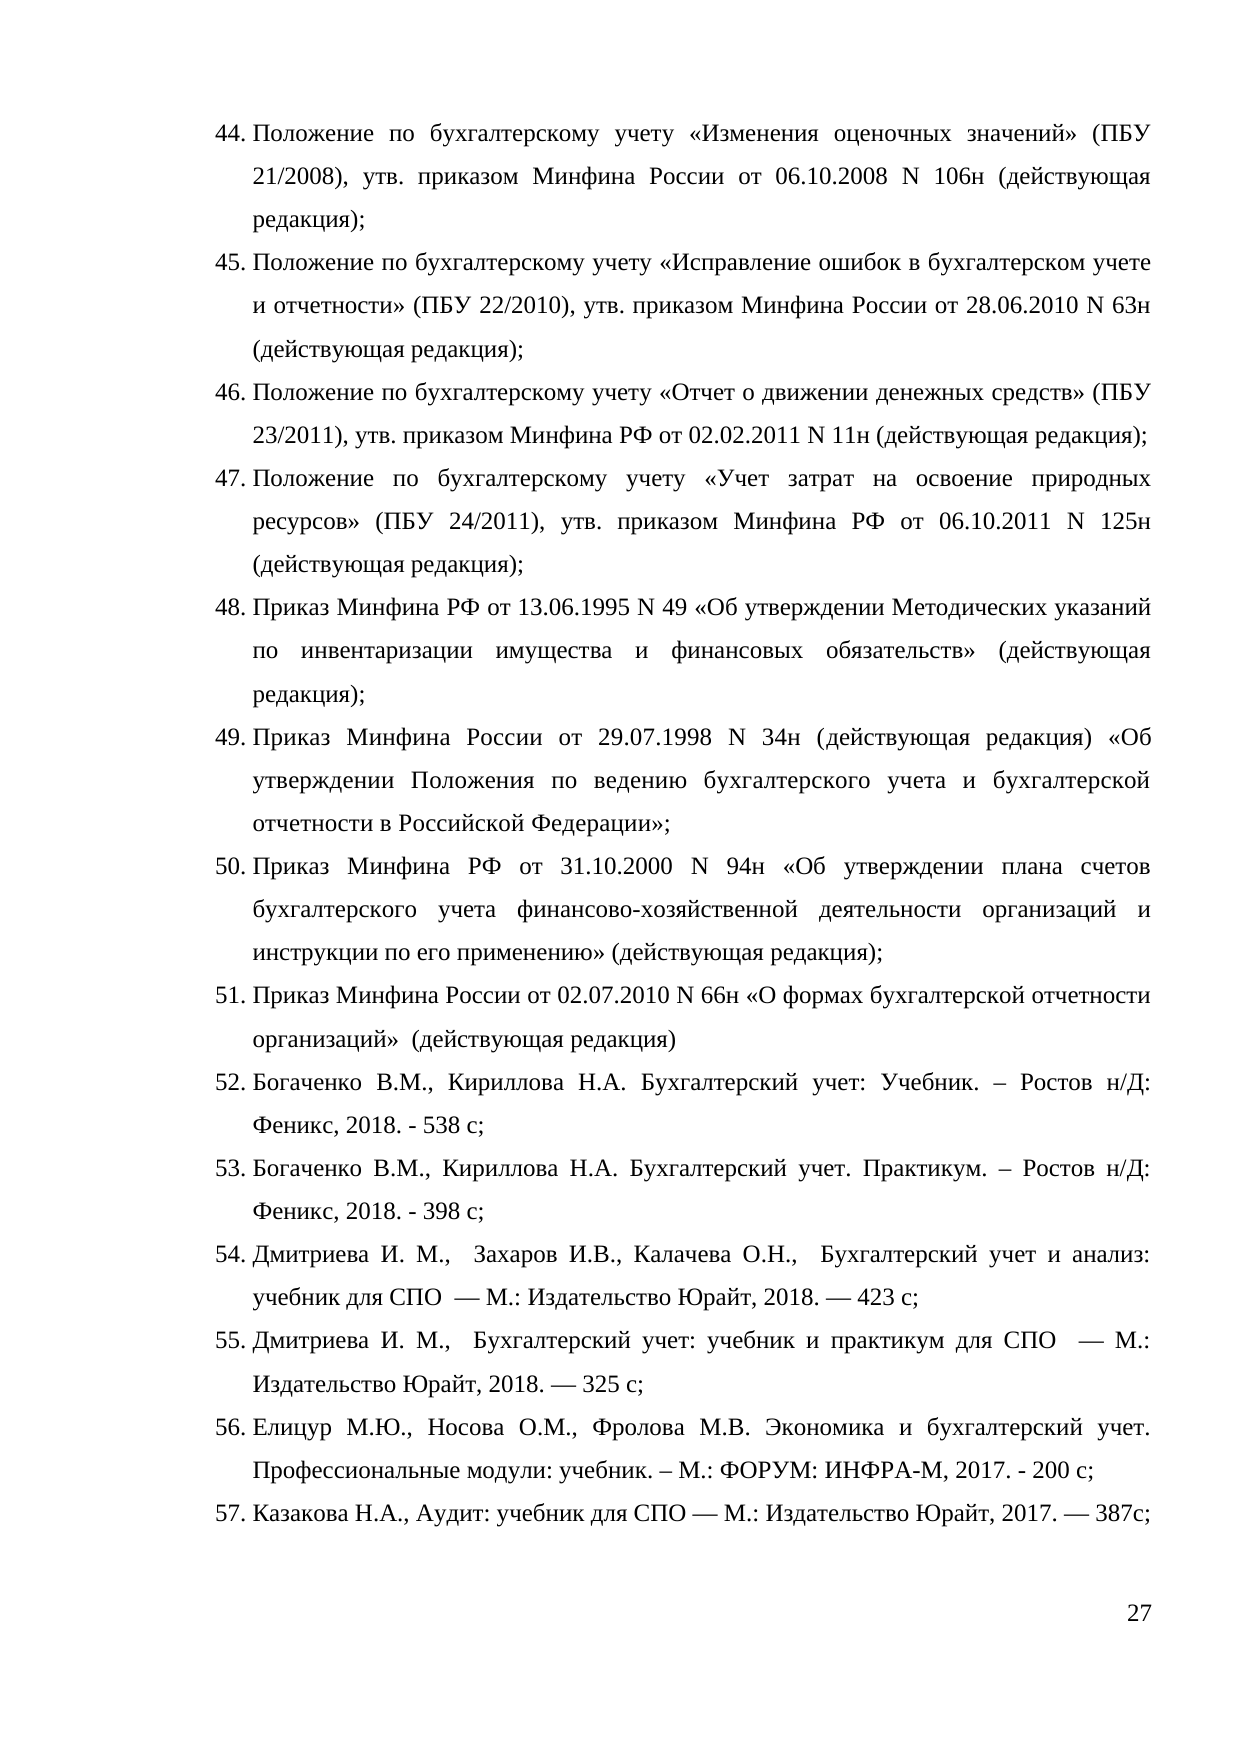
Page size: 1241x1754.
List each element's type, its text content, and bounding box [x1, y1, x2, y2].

list Казакова Н.А., Аудит: учебник для СПО — М.: Издательство Юрайт, 2017. — 387с; [215, 1498, 1152, 1527]
list Приказ Минфина России от 29.07.1998 N 34н (действующая редакция) «Об утверждении Положения по ведению бухгалтерского учета и бухгалтерской отчетности в Российской Федерации»; [215, 722, 1152, 837]
list Елицур М.Ю., Носова О.М., Фролова М.В. Экономика и бухгалтерский учет. Профессиональные модули: учебник. – М.: ФОРУМ: ИНФРА-М, 2017. - 200 с; [215, 1412, 1152, 1484]
list Приказ Минфина РФ от 13.06.1995 N 49 «Об утверждении Методических указаний по инвентаризации имущества и финансовых обязательств» (действующая редакция); [215, 592, 1152, 707]
list Приказ Минфина РФ от 31.10.2000 N 94н «Об утверждении плана счетов бухгалтерского учета финансово-хозяйственной деятельности организаций и инструкции по его применению» (действующая редакция); [215, 851, 1152, 966]
list Дмитриева И. М., Захаров И.В., Калачева О.Н., Бухгалтерский учет и анализ: учебник для СПО — М.: Издательство Юрайт, 2018. — 423 с; [215, 1239, 1152, 1311]
list Положение по бухгалтерскому учету «Учет затрат на освоение природных ресурсов» (ПБУ 24/2011), утв. приказом Минфина РФ от 06.10.2011 N 125н (действующая редакция); [215, 463, 1152, 578]
list Положение по бухгалтерскому учету «Отчет о движении денежных средств» (ПБУ 23/2011), утв. приказом Минфина РФ от 02.02.2011 N 11н (действующая редакция); [215, 377, 1152, 449]
list Дмитриева И. М., Бухгалтерский учет: учебник и практикум для СПО — М.: Издательство Юрайт, 2018. — 325 с; [215, 1326, 1152, 1397]
list Положение по бухгалтерскому учету «Исправление ошибок в бухгалтерском учете и отчетности» (ПБУ 22/2010), утв. приказом Минфина России от 28.06.2010 N 63н (действующая редакция); [215, 247, 1152, 362]
list Богаченко В.М., Кириллова Н.А. Бухгалтерский учет: Учебник. – Ростов н/Д: Феникс, 2018. - 538 с; [215, 1067, 1152, 1139]
list Приказ Минфина России от 02.07.2010 N 66н «О формах бухгалтерской отчетности организаций» (действующая редакция) [215, 981, 1152, 1052]
list Положение по бухгалтерскому учету «Изменения оценочных значений» (ПБУ 21/2008), утв. приказом Минфина России от 06.10.2008 N 106н (действующая редакция); [215, 118, 1152, 233]
list Богаченко В.М., Кириллова Н.А. Бухгалтерский учет. Практикум. – Ростов н/Д: Феникс, 2018. - 398 с; [215, 1153, 1152, 1225]
